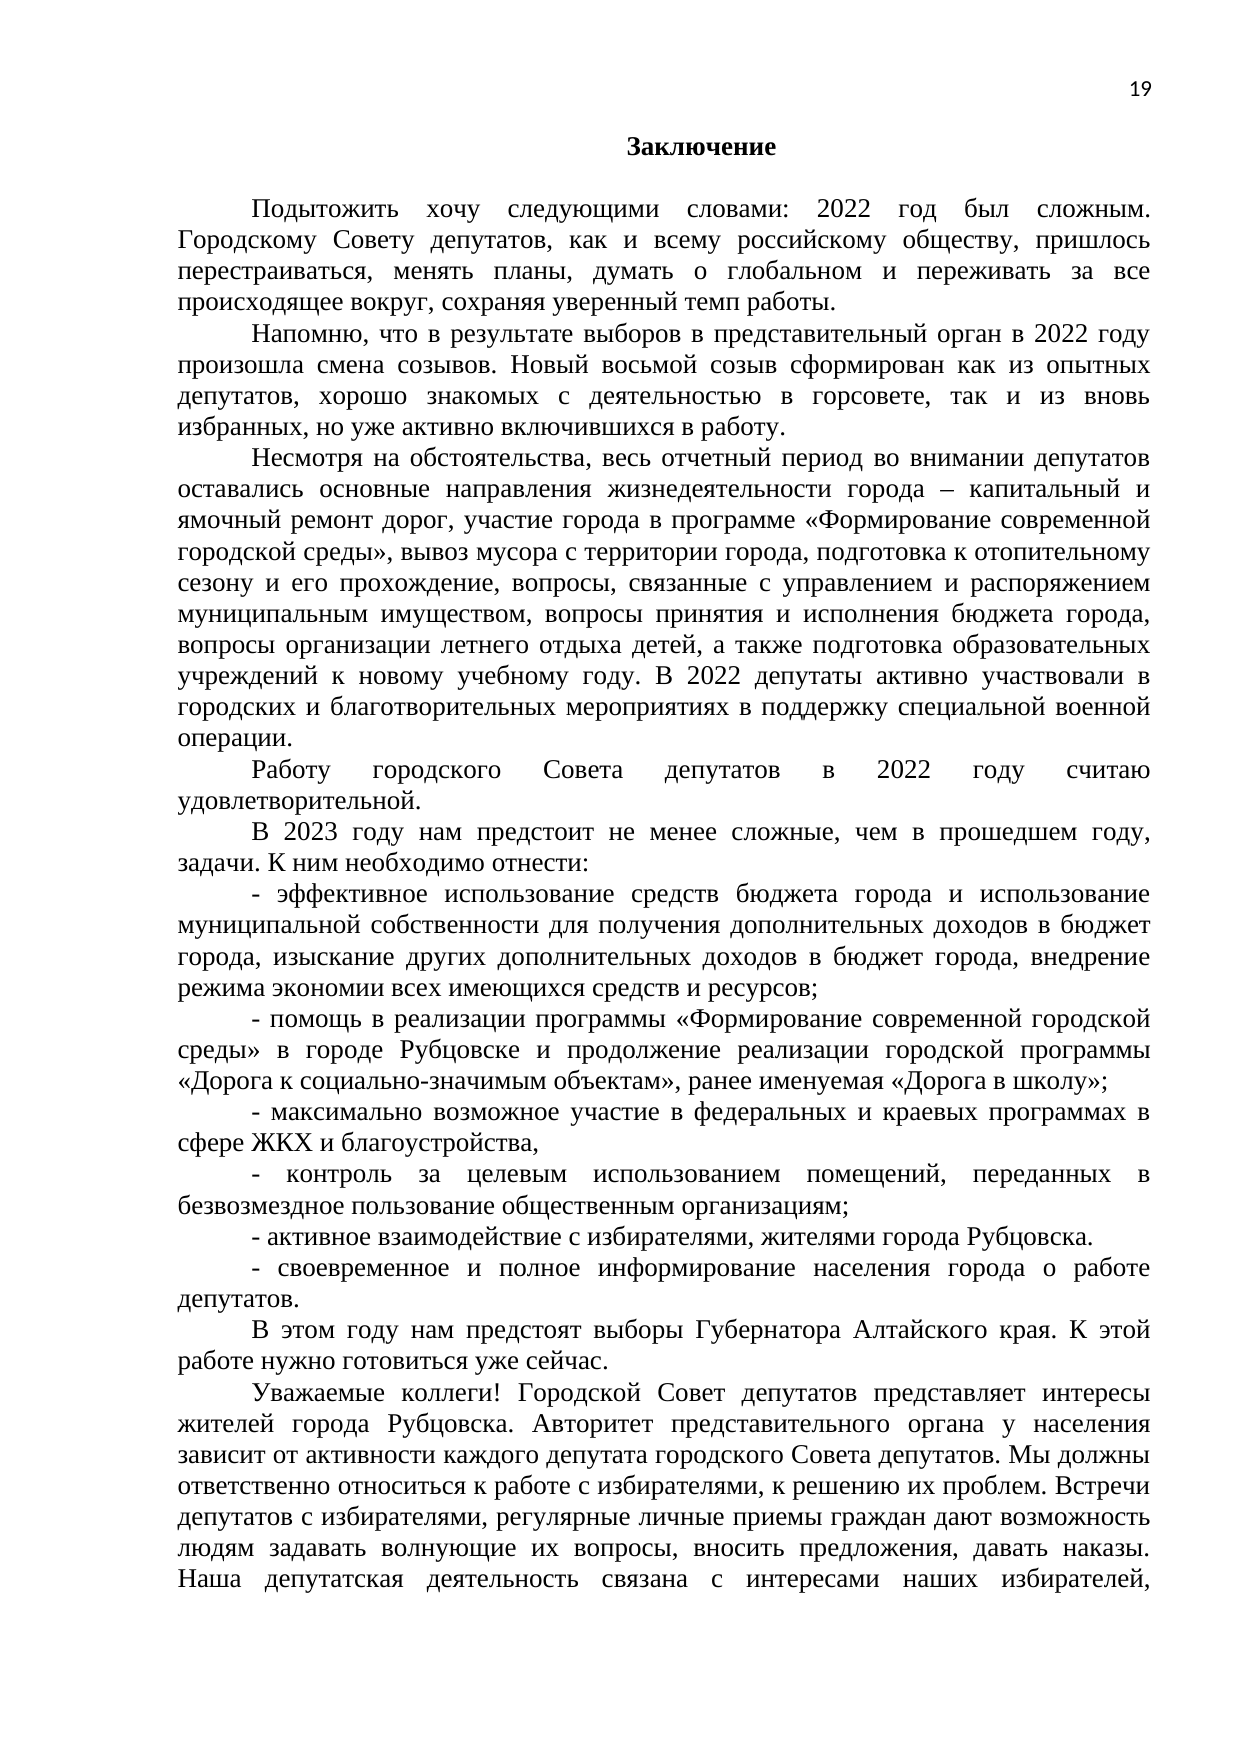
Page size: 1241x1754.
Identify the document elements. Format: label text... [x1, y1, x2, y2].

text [177, 1376, 1152, 1594]
text - эффективное использование средств бюджета города и использование муниципальной собственности для получения дополнительных доходов в бюджет города, изыскание других дополнительных доходов в бюджет города, внедрение режима экономии всех имеющихся средств и ресурсов; [177, 877, 1152, 1002]
text В 2023 году нам предстоит не менее сложные, чем в прошедшем году, задачи. К ним необходимо отнести: [177, 815, 1152, 877]
text - активное взаимодействие с избирателями, жителями города Рубцовска. [177, 1220, 1152, 1251]
text Напомню, что в результате выборов в представительный орган в 2022 году произошла смена созывов. Новый восьмой созыв сформирован как из опытных депутатов, хорошо знакомых с деятельностью в горсовете, так и из вновь избранных, но уже активно включившихся в работу. [177, 317, 1152, 441]
text В этом году нам предстоят выборы Губернатора Алтайского края. К этой работе нужно готовиться уже сейчас. [177, 1313, 1152, 1376]
text Подытожить хочу следующими словами: 2022 год был сложным. Городскому Совету депутатов, как и всему российскому обществу, пришлось перестраиваться, менять планы, думать о глобальном и переживать за все происходящее вокруг, сохраняя уверенный темп работы. [177, 192, 1152, 317]
text - помощь в реализации программы «Формирование современной городской среды» в городе Рубцовске и продолжение реализации городской программы «Дорога к социально-значимым объектам», ранее именуемая «Дорога в школу»; [177, 1002, 1152, 1095]
text Заключение [177, 130, 1152, 161]
text - максимально возможное участие в федеральных и краевых программах в сфере ЖКХ и благоустройства, [177, 1095, 1152, 1158]
text - своевременное и полное информирование населения города о работе депутатов. [177, 1251, 1152, 1313]
text Работу городского Совета депутатов в 2022 году считаю удовлетворительной. [177, 753, 1152, 815]
text - контроль за целевым использованием помещений, переданных в безвозмездное пользование общественным организациям; [177, 1158, 1152, 1220]
text Несмотря на обстоятельства, весь отчетный период во внимании депутатов оставались основные направления жизнедеятельности города – капитальный и ямочный ремонт дорог, участие города в программе «Формирование современной городской среды», вывоз мусора с территории города, подготовка к отопительному сезону и его прохождение, вопросы, связанные с управлением и распоряжением муниципальным имуществом, вопросы принятия и исполнения бюджета города, вопросы организации летнего отдыха детей, а также подготовка образовательных учреждений к новому учебному году. В 2022 депутаты активно участвовали в городских и благотворительных мероприятиях в поддержку специальной военной операции. [177, 441, 1152, 753]
